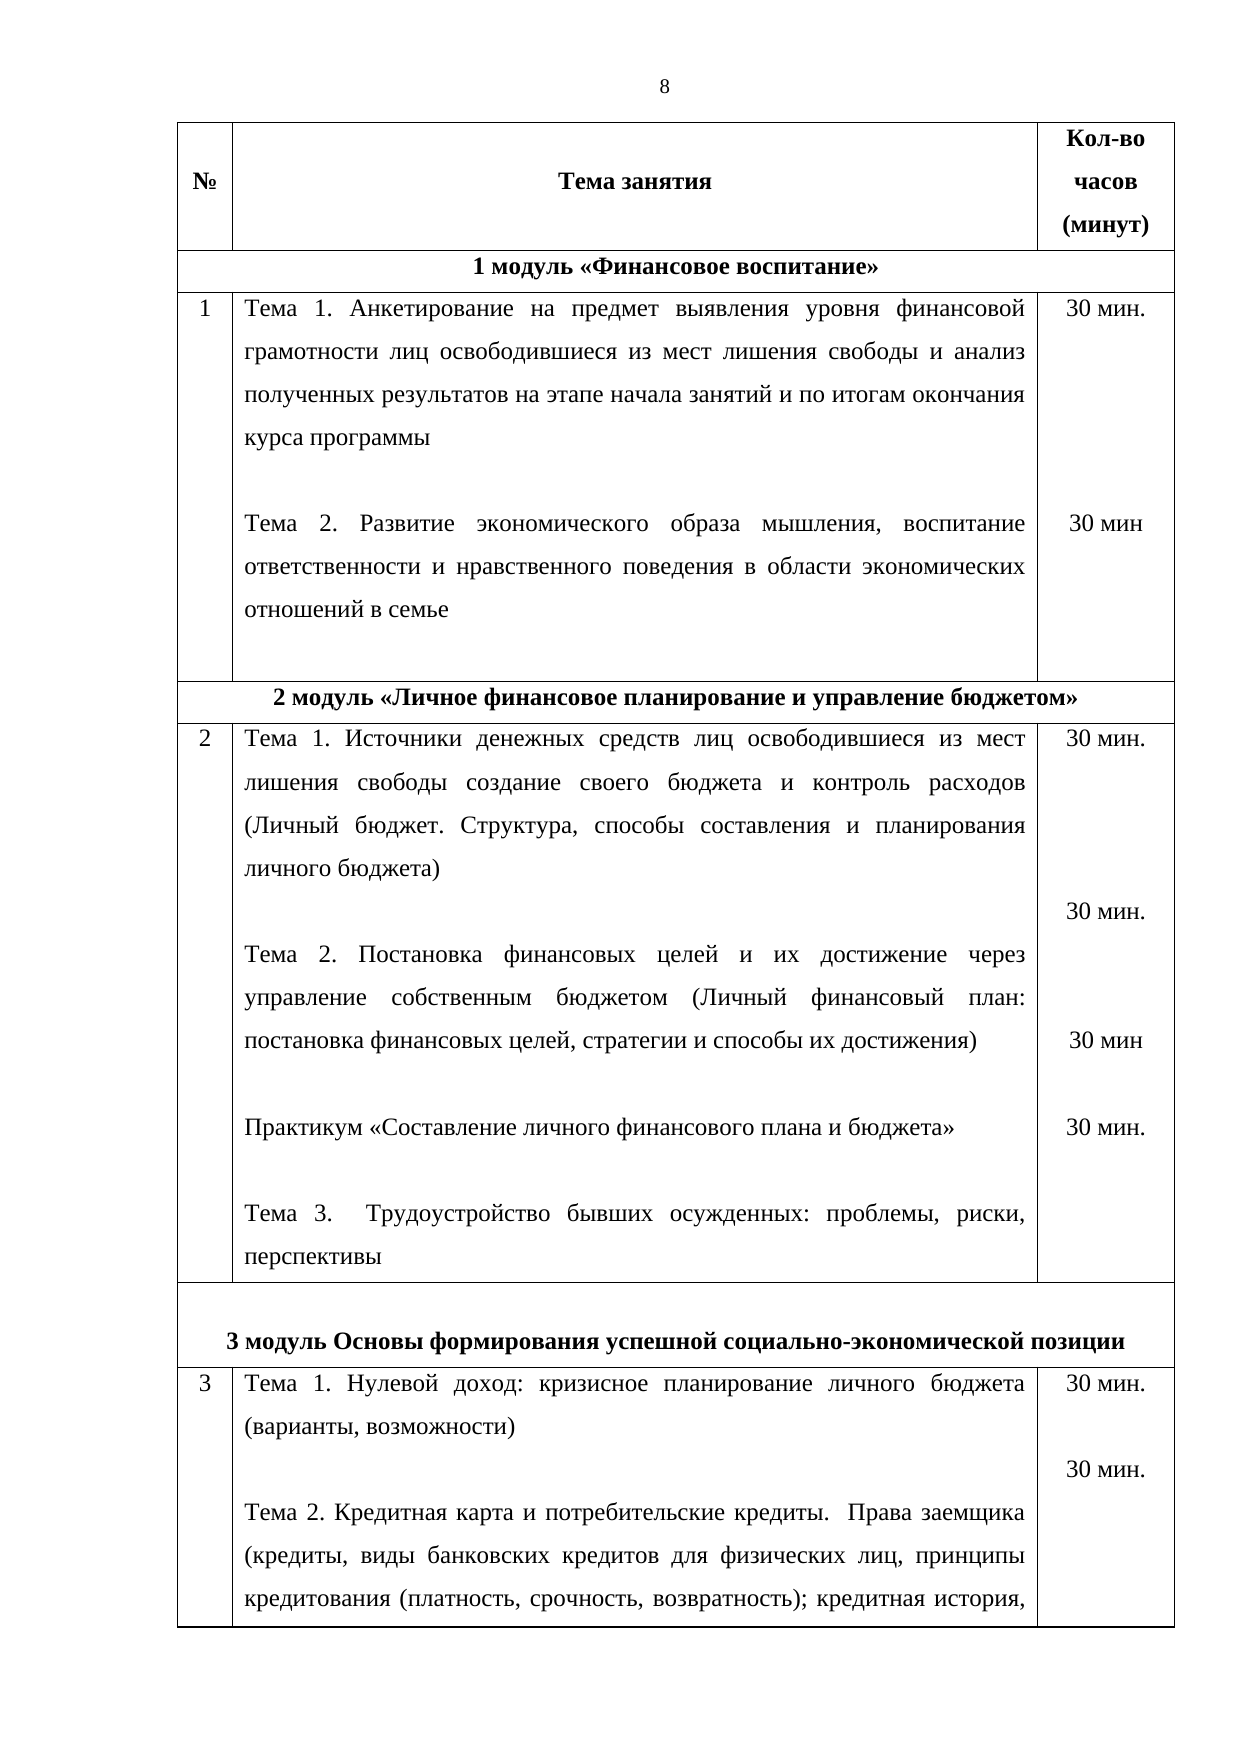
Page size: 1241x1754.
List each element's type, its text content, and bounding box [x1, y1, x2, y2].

table_cell Тема 1. Анкетирование на предмет выявления уровня финансовой грамотности лиц освободившиеся из мест лишения свободы и анализ полученных результатов на этапе начала занятий и по итогам окончания курса программы Тема 2. Развитие экономического образа мышления, воспитание ответственности и нравственного поведения в области экономических отношений в семье [233, 293, 1037, 681]
table_header № [178, 123, 232, 250]
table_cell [1038, 1368, 1174, 1626]
table_cell 1 модуль «Финансовое воспитание» [178, 251, 1174, 292]
table_cell 30 мин. 30 мин [1038, 293, 1174, 681]
table_header Кол-во часов (минут) [1038, 123, 1174, 250]
table_cell 2 модуль «Личное финансовое планирование и управление бюджетом» [178, 682, 1174, 722]
table_cell 30 мин. 30 мин. 30 мин 30 мин. [1038, 724, 1174, 1282]
table_cell 1 [178, 293, 232, 681]
table_cell Тема 1. Источники денежных средств лиц освободившиеся из мест лишения свободы создание своего бюджета и контроль расходов (Личный бюджет. Структура, способы составления и планирования личного бюджета) Тема 2. Постановка финансовых целей и их достижение через управление собственным бюджетом (Личный финансовый план: постановка финансовых целей, стратегии и способы их достижения) Практикум «Составление личного финансового плана и бюджета» Тема 3. Трудоустройство бывших осужденных: проблемы, риски, перспективы [233, 724, 1037, 1282]
table_header Тема занятия [233, 123, 1037, 250]
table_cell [233, 1368, 1037, 1626]
table_cell 3 модуль Основы формирования успешной социально-экономической позиции [178, 1283, 1174, 1367]
table_cell 2 [178, 724, 232, 1282]
table_cell 3 [178, 1368, 232, 1626]
